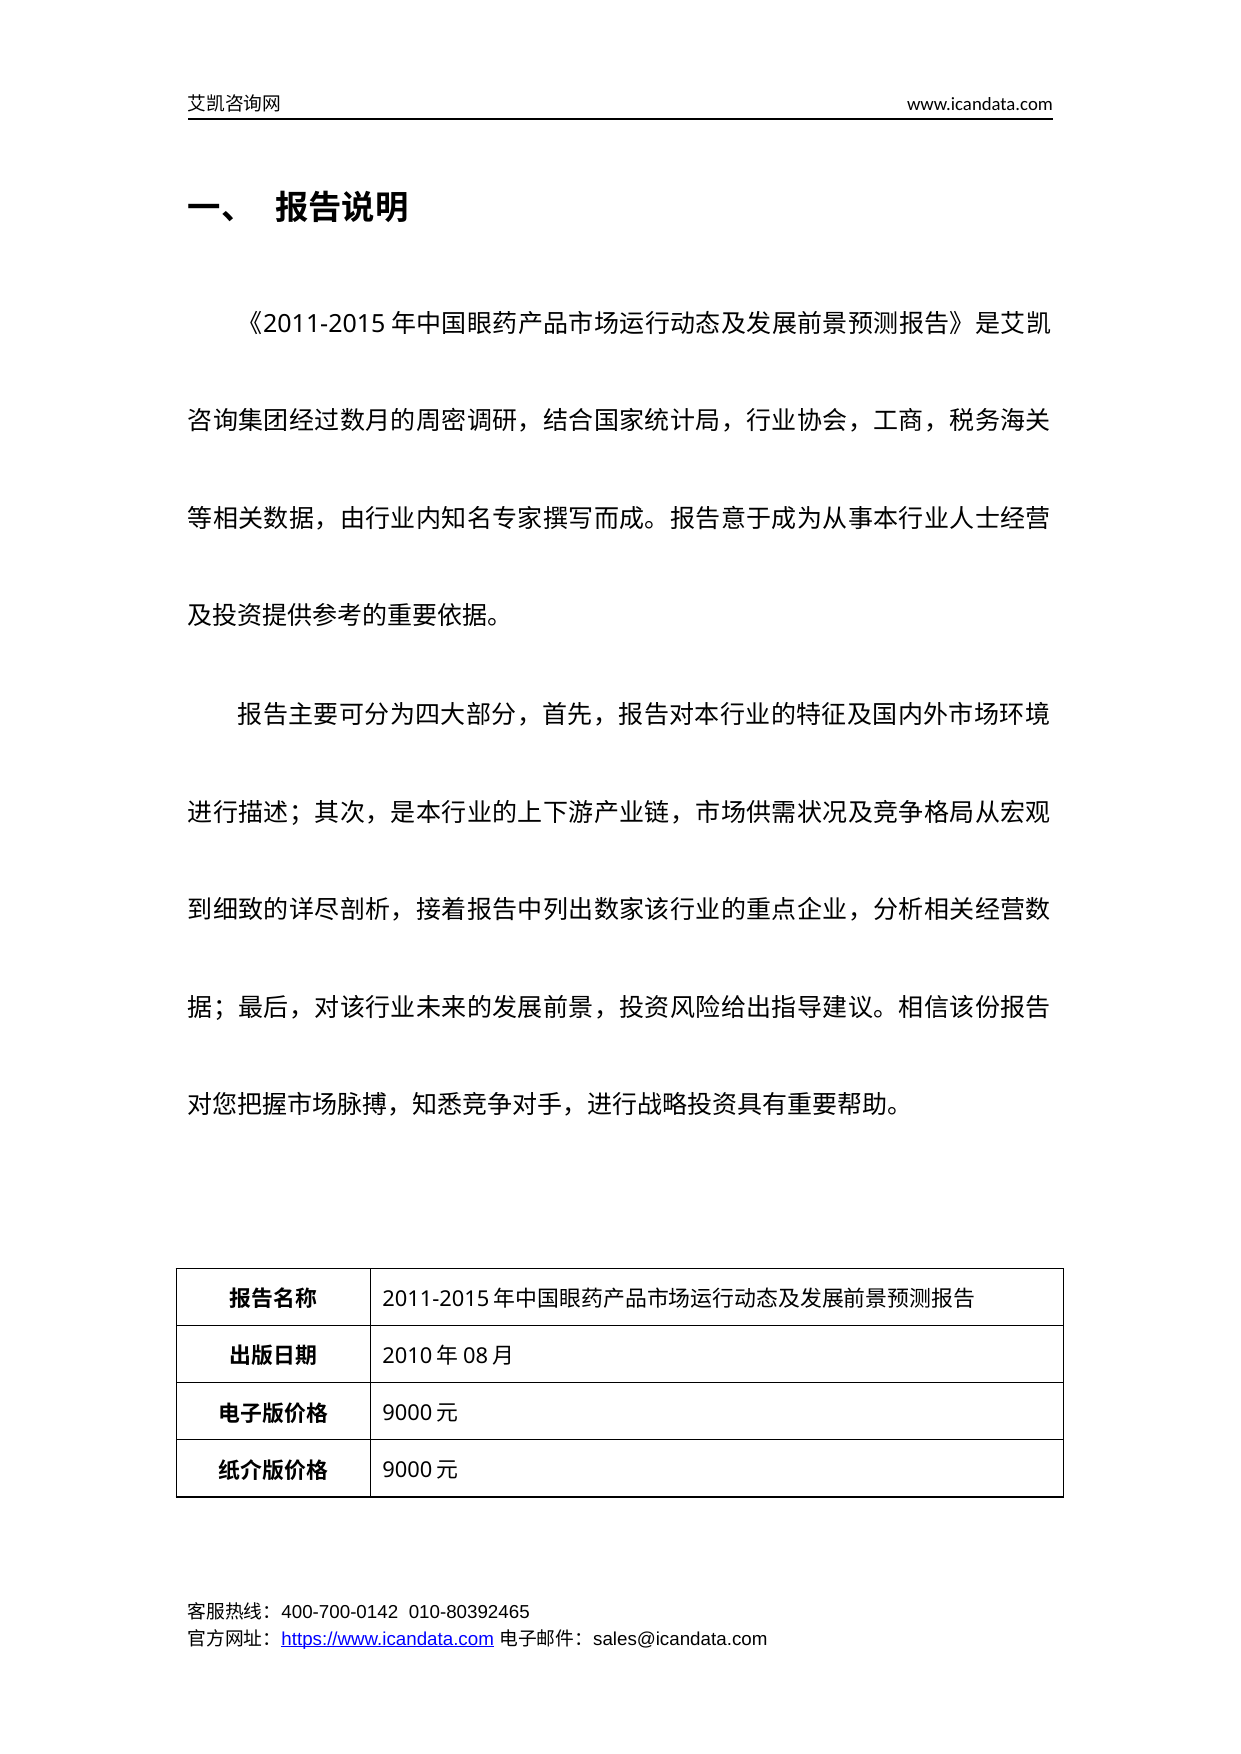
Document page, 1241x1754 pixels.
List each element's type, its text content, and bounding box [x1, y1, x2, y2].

table_header 2011-2015年中国眼药产品市场运行动态及发展前景预测报告 [371, 1269, 1063, 1325]
table_cell 9000元 [371, 1440, 1063, 1496]
table_cell 电子版价格 [177, 1383, 370, 1439]
table_cell 纸介版价格 [177, 1440, 370, 1496]
table_header 报告名称 [177, 1269, 370, 1325]
table_cell 2010年08月 [371, 1326, 1063, 1382]
table_cell 9000元 [371, 1383, 1063, 1439]
table_cell 出版日期 [177, 1326, 370, 1382]
text 《2011-2015年中国眼药产品市场运行动态及发展前景预测报告》是艾凯咨询集团经过数月的周密调研，结合国家统计局，行业协会，工商，税务海关等相关数据，由行业内知名专家撰写而成。报告意于成为从事本行业人士经营及投资提供参考的重要依据。 [187, 289, 1053, 646]
subtitle 报告说明 [187, 172, 1053, 237]
text 报告主要可分为四大部分，首先，报告对本行业的特征及国内外市场环境进行描述；其次，是本行业的上下游产业链，市场供需状况及竞争格局从宏观到细致的详尽剖析，接着报告中列出数家该行业的重点企业，分析相关经营数据；最后，对该行业未来的发展前景，投资风险给出指导建议。相信该份报告对您把握市场脉搏，知悉竞争对手，进行战略投资具有重要帮助。 [187, 681, 1053, 1136]
